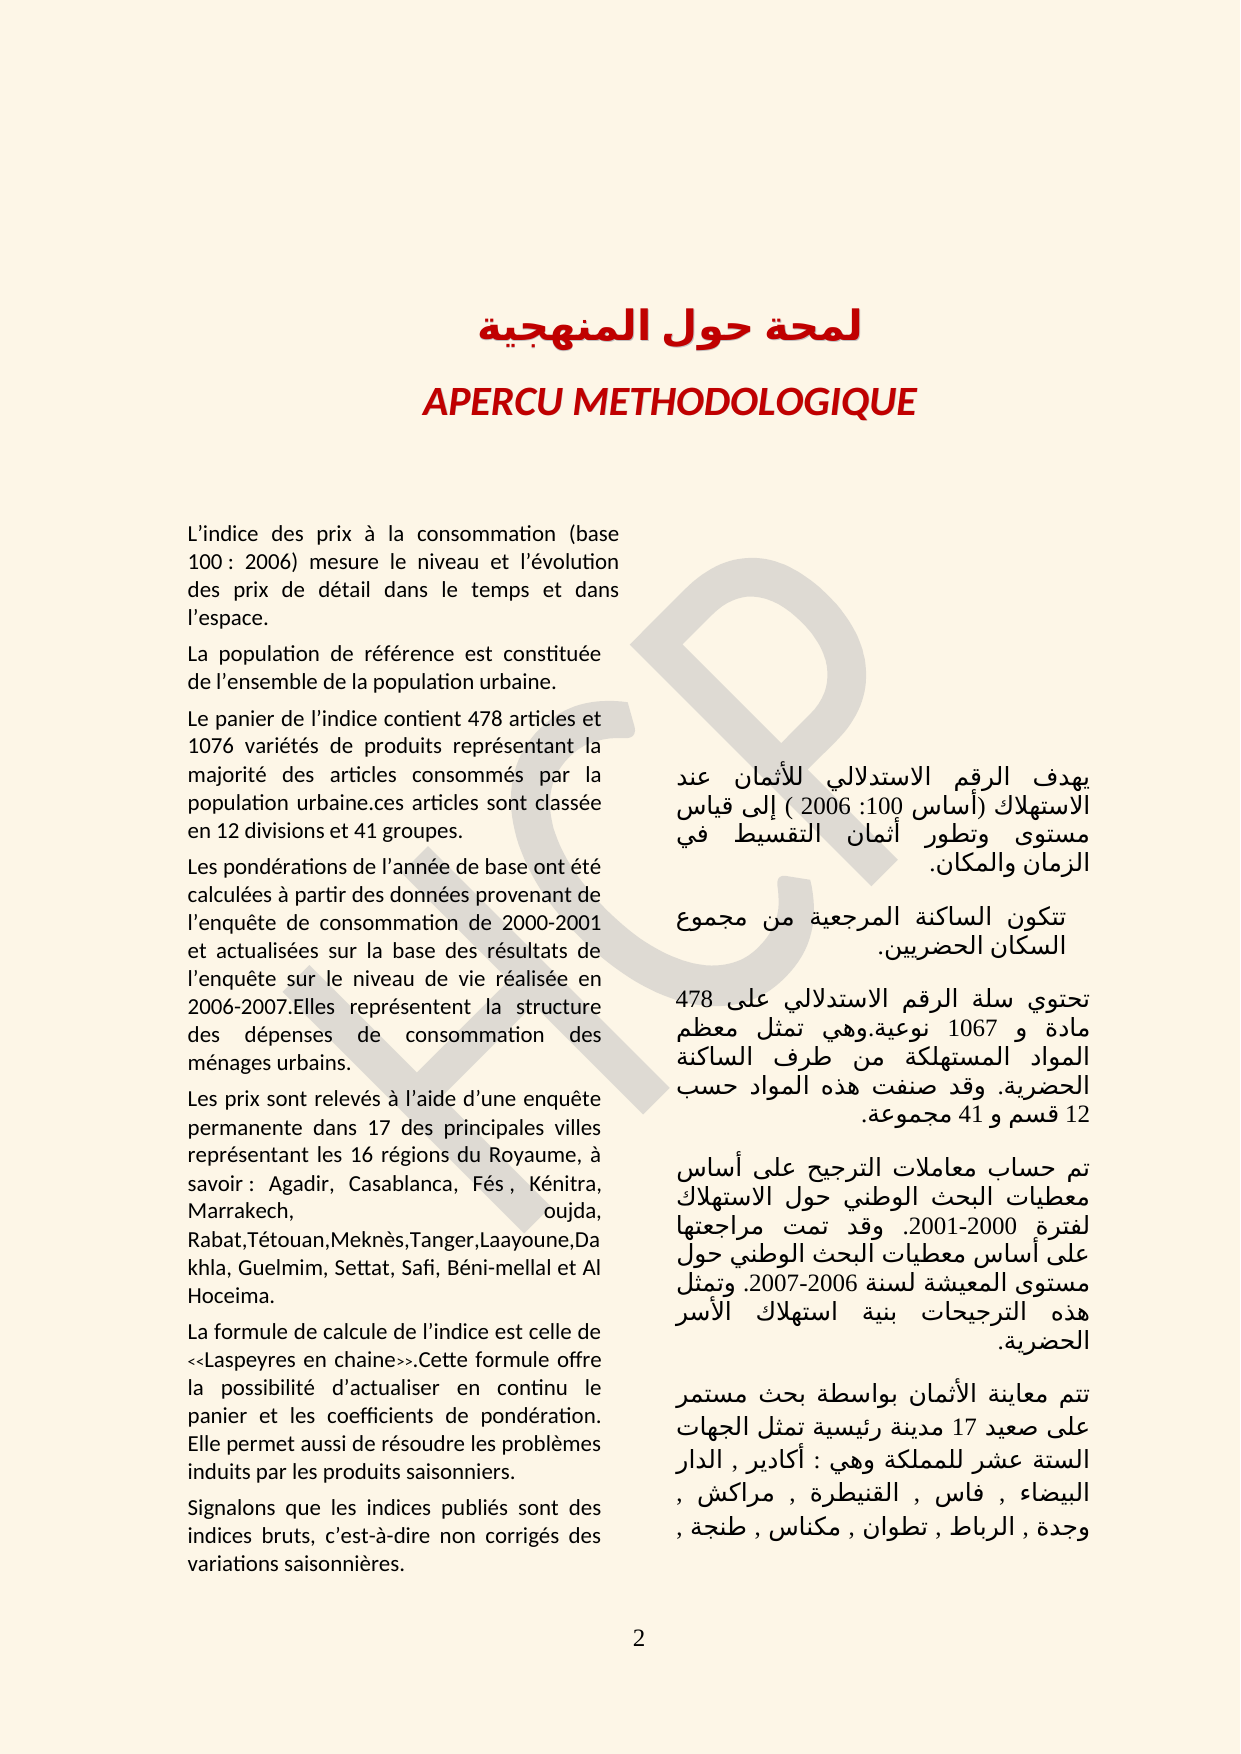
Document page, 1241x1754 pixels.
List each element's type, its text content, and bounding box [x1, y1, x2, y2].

text لمحة حول المنهجية [232, 302, 1108, 349]
text يهدف الرقم الاستدلالي للأثمان عند الاستهلاك (أساس 100: 2006 ) إلى قياس مستوى وتطور أثمان التقسيط في الزمان والمكان. [676, 762, 1090, 877]
text L’indice des prix à la consommation (base 100 : 2006) mesure le niveau et l’évolution des prix de détail dans le temps et dans l’espace. [187, 519, 620, 631]
text Les pondérations de l’année de base ont été calculées à partir des données provenant de l’enquête de consommation de 2000-2001 et actualisées sur la base des résultats de l’enquête sur le niveau de vie réalisée en 2006-2007.Elles représentent la structure des dépenses de consommation des ménages urbains. [187, 852, 602, 1076]
text APERCU METHODOLOGIQUE [232, 374, 1108, 425]
text Les prix sont relevés à l’aide d’une enquête permanente dans 17 des principales villes représentant les 16 régions du Royaume, à savoir : Agadir, Casablanca, Fés , Kénitra, Marrakech, oujda, Rabat,Tétouan,Meknès,Tanger,Laayoune,Dakhla, Guelmim, Settat, Safi, Béni-mellal et Al Hoceima. [187, 1084, 602, 1309]
text Signalons que les indices publiés sont des indices bruts, c’est-à-dire non corrigés des variations saisonnières. [187, 1493, 602, 1578]
text تتكون الساكنة المرجعية من مجموع السكان الحضريين. [676, 902, 1067, 959]
text La formule de calcule de l’indice est celle de <<Laspeyres en chaine>>.Cette formule offre la possibilité d’actualiser en continu le panier et les coefficients de pondération. Elle permet aussi de résoudre les problèmes induits par les produits saisonniers. [187, 1317, 602, 1485]
text تحتوي سلة الرقم الاستدلالي على 478 مادة و 1067 نوعية.وهي تمثل معظم المواد المستهلكة من طرف الساكنة الحضرية. وقد صنفت هذه المواد حسب 12 قسم و 41 مجموعة. [676, 984, 1090, 1128]
text La population de référence est constituée de l’ensemble de la population urbaine. [187, 639, 602, 695]
text Le panier de l’indice contient 478 articles et 1076 variétés de produits représentant la majorité des articles consommés par la population urbaine.ces articles sont classée en 12 divisions et 41 groupes. [187, 704, 602, 844]
text تم حساب معاملات الترجيح على أساس معطيات البحث الوطني حول الاستهلاك لفترة 2000-2001. وقد تمت مراجعتها على أساس معطيات البحث الوطني حول مستوى المعيشة لسنة 2006-2007. وتمثل هذه الترجيحات بنية استهلاك الأسر الحضرية. [676, 1153, 1090, 1354]
